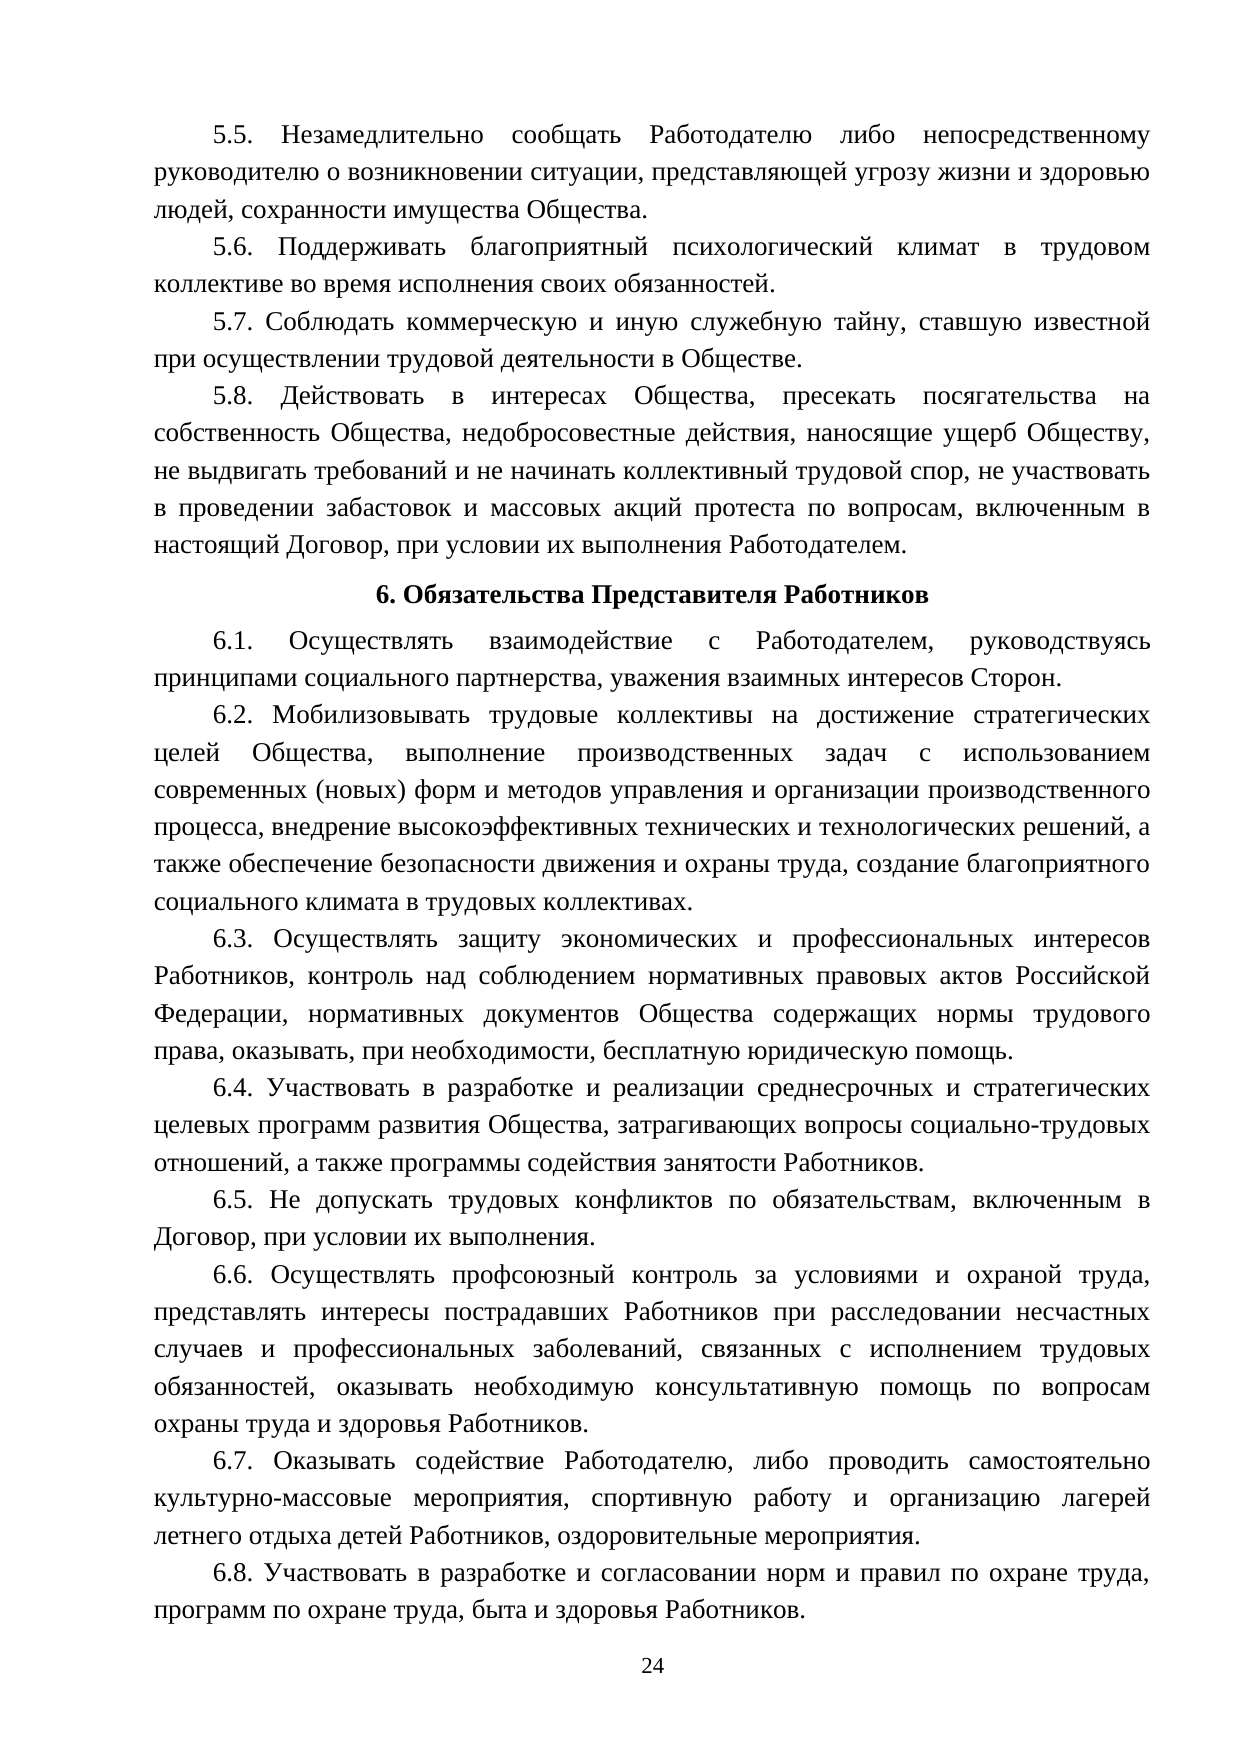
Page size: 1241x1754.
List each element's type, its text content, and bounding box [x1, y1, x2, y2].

text 6.6. Осуществлять профсоюзный контроль за условиями и охраной труда, представлять интересы пострадавших Работников при расследовании несчастных случаев и профессиональных заболеваний, связанных с исполнением трудовых обязанностей, оказывать необходимую консультативную помощь по вопросам охраны труда и здоровья Работников. [153, 1258, 1152, 1438]
text 6.7. Оказывать содействие Работодателю, либо проводить самостоятельно культурно-массовые мероприятия, спортивную работу и организацию лагерей летнего отдыха детей Работников, оздоровительные мероприятия. [153, 1444, 1152, 1550]
text 6.3. Осуществлять защиту экономических и профессиональных интересов Работников, контроль над соблюдением нормативных правовых актов Российской Федерации, нормативных документов Общества содержащих нормы трудового права, оказывать, при необходимости, бесплатную юридическую помощь. [153, 922, 1152, 1065]
text 6.8. Участвовать в разработке и согласовании норм и правил по охране труда, программ по охране труда, быта и здоровья Работников. [153, 1556, 1152, 1624]
text 6.4. Участвовать в разработке и реализации среднесрочных и стратегических целевых программ развития Общества, затрагивающих вопросы социально-трудовых отношений, а также программы содействия занятости Работников. [153, 1071, 1152, 1177]
text 6.2. Мобилизовывать трудовые коллективы на достижение стратегических целей Общества, выполнение производственных задач с использованием современных (новых) форм и методов управления и организации производственного процесса, внедрение высокоэффективных технических и технологических решений, а также обеспечение безопасности движения и охраны труда, создание благоприятного социального климата в трудовых коллективах. [153, 698, 1152, 916]
text 6.1. Осуществлять взаимодействие с Работодателем, руководствуясь принципами социального партнерства, уважения взаимных интересов Сторон. [153, 624, 1152, 692]
text 5.6. Поддерживать благоприятный психологический климат в трудовом коллективе во время исполнения своих обязанностей. [153, 230, 1152, 298]
text 5.7. Соблюдать коммерческую и иную служебную тайну, ставшую известной при осуществлении трудовой деятельности в Обществе. [153, 304, 1152, 373]
text 6. Обязательства Представителя Работников [153, 578, 1152, 609]
text 5.8. Действовать в интересах Общества, пресекать посягательства на собственность Общества, недобросовестные действия, наносящие ущерб Обществу, не выдвигать требований и не начинать коллективный трудовой спор, не участвовать в проведении забастовок и массовых акций протеста по вопросам, включенным в настоящий Договор, при условии их выполнения Работодателем. [153, 379, 1152, 559]
text 6.5. Не допускать трудовых конфликтов по обязательствам, включенным в Договор, при условии их выполнения. [153, 1183, 1152, 1252]
text 5.5. Незамедлительно сообщать Работодателю либо непосредственному руководителю о возникновении ситуации, представляющей угрозу жизни и здоровью людей, сохранности имущества Общества. [153, 118, 1152, 224]
